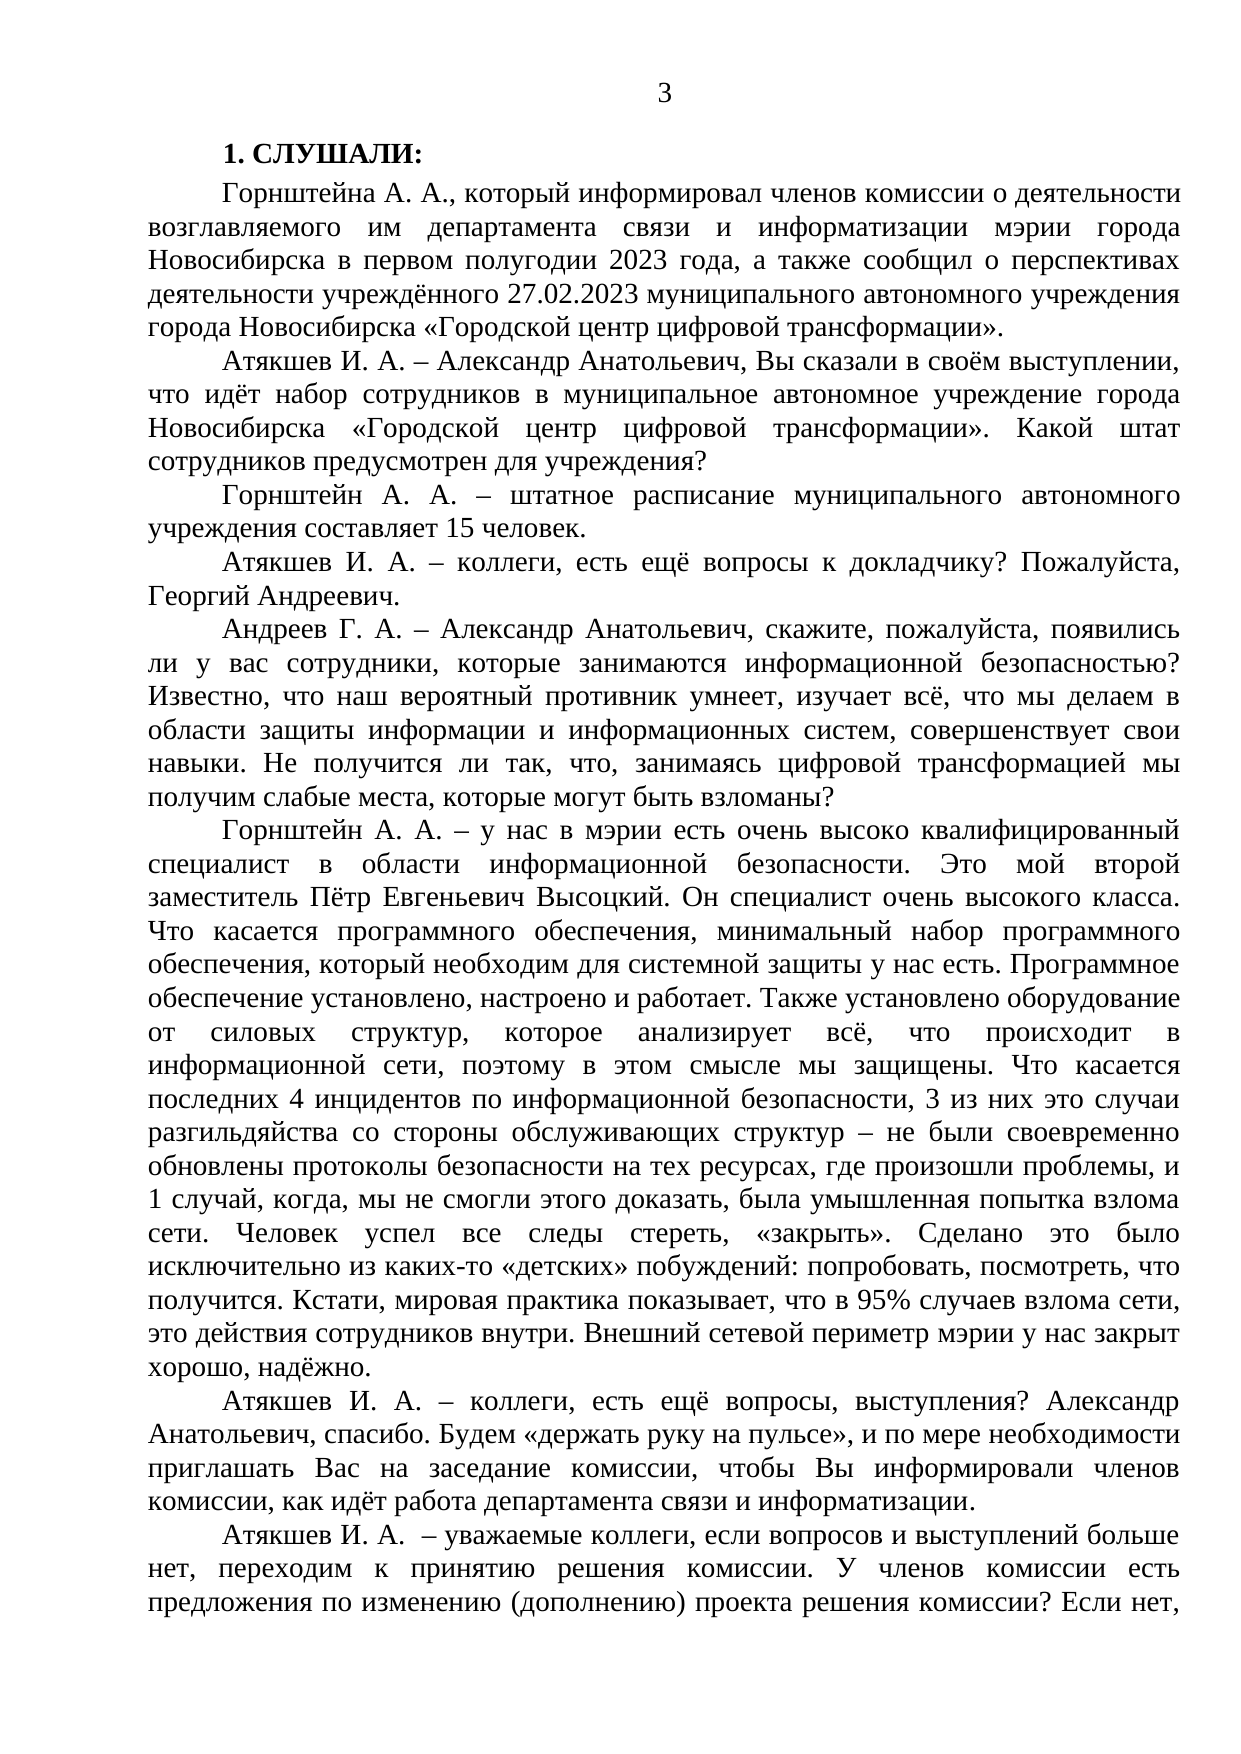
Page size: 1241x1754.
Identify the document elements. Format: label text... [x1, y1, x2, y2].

text Атякшев И. А. – коллеги, есть ещё вопросы, выступления? Александр Анатольевич, спасибо. Будем «держать руку на пульсе», и по мере необходимости приглашать Вас на заседание комиссии, чтобы Вы информировали членов комиссии, как идёт работа департамента связи и информатизации. [148, 1383, 1181, 1517]
text Атякшев И. А. – Александр Анатольевич, Вы сказали в своём выступлении, что идёт набор сотрудников в муниципальное автономное учреждение города Новосибирска «Городской центр цифровой трансформации». Какой штат сотрудников предусмотрен для учреждения? [148, 343, 1181, 477]
text Андреев Г. А. – Александр Анатольевич, скажите, пожалуйста, появились ли у вас сотрудники, которые занимаются информационной безопасностью? Известно, что наш вероятный противник умнеет, изучает всё, что мы делаем в области защиты информации и информационных систем, совершенствует свои навыки. Не получится ли так, что, занимаясь цифровой трансформацией мы получим слабые места, которые могут быть взломаны? [148, 611, 1181, 812]
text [148, 1517, 1181, 1617]
text Горнштейна А. А., который информировал членов комиссии о деятельности возглавляемого им департамента связи и информатизации мэрии города Новосибирска в первом полугодии 2023 года, а также сообщил о перспективах деятельности учреждённого 27.02.2023 муниципального автономного учреждения города Новосибирска «Городской центр цифровой трансформации». [148, 175, 1181, 343]
text Горнштейн А. А. – у нас в мэрии есть очень высоко квалифицированный специалист в области информационной безопасности. Это мой второй заместитель Пётр Евгеньевич Высоцкий. Он специалист очень высокого класса. Что касается программного обеспечения, минимальный набор программного обеспечения, который необходим для системной защиты у нас есть. Программное обеспечение установлено, настроено и работает. Также установлено оборудование от силовых структур, которое анализирует всё, что происходит в информационной сети, поэтому в этом смысле мы защищены. Что касается последних 4 инцидентов по информационной безопасности, 3 из них это случаи разгильдяйства со стороны обслуживающих структур – не были своевременно обновлены протоколы безопасности на тех ресурсах, где произошли проблемы, и 1 случай, когда, мы не смогли этого доказать, была умышленная попытка взлома сети. Человек успел все следы стереть, «закрыть». Сделано это было исключительно из каких-то «детских» побуждений: попробовать, посмотреть, что получится. Кстати, мировая практика показывает, что в 95% случаев взлома сети, это действия сотрудников внутри. Внешний сетевой периметр мэрии у нас закрыт хорошо, надёжно. [148, 812, 1181, 1383]
text Горнштейн А. А. – штатное расписание муниципального автономного учреждения составляет 15 человек. [148, 477, 1181, 544]
text Атякшев И. А. – коллеги, есть ещё вопросы к докладчику? Пожалуйста, Георгий Андреевич. [148, 544, 1181, 611]
text 1. СЛУШАЛИ: [148, 137, 1181, 170]
